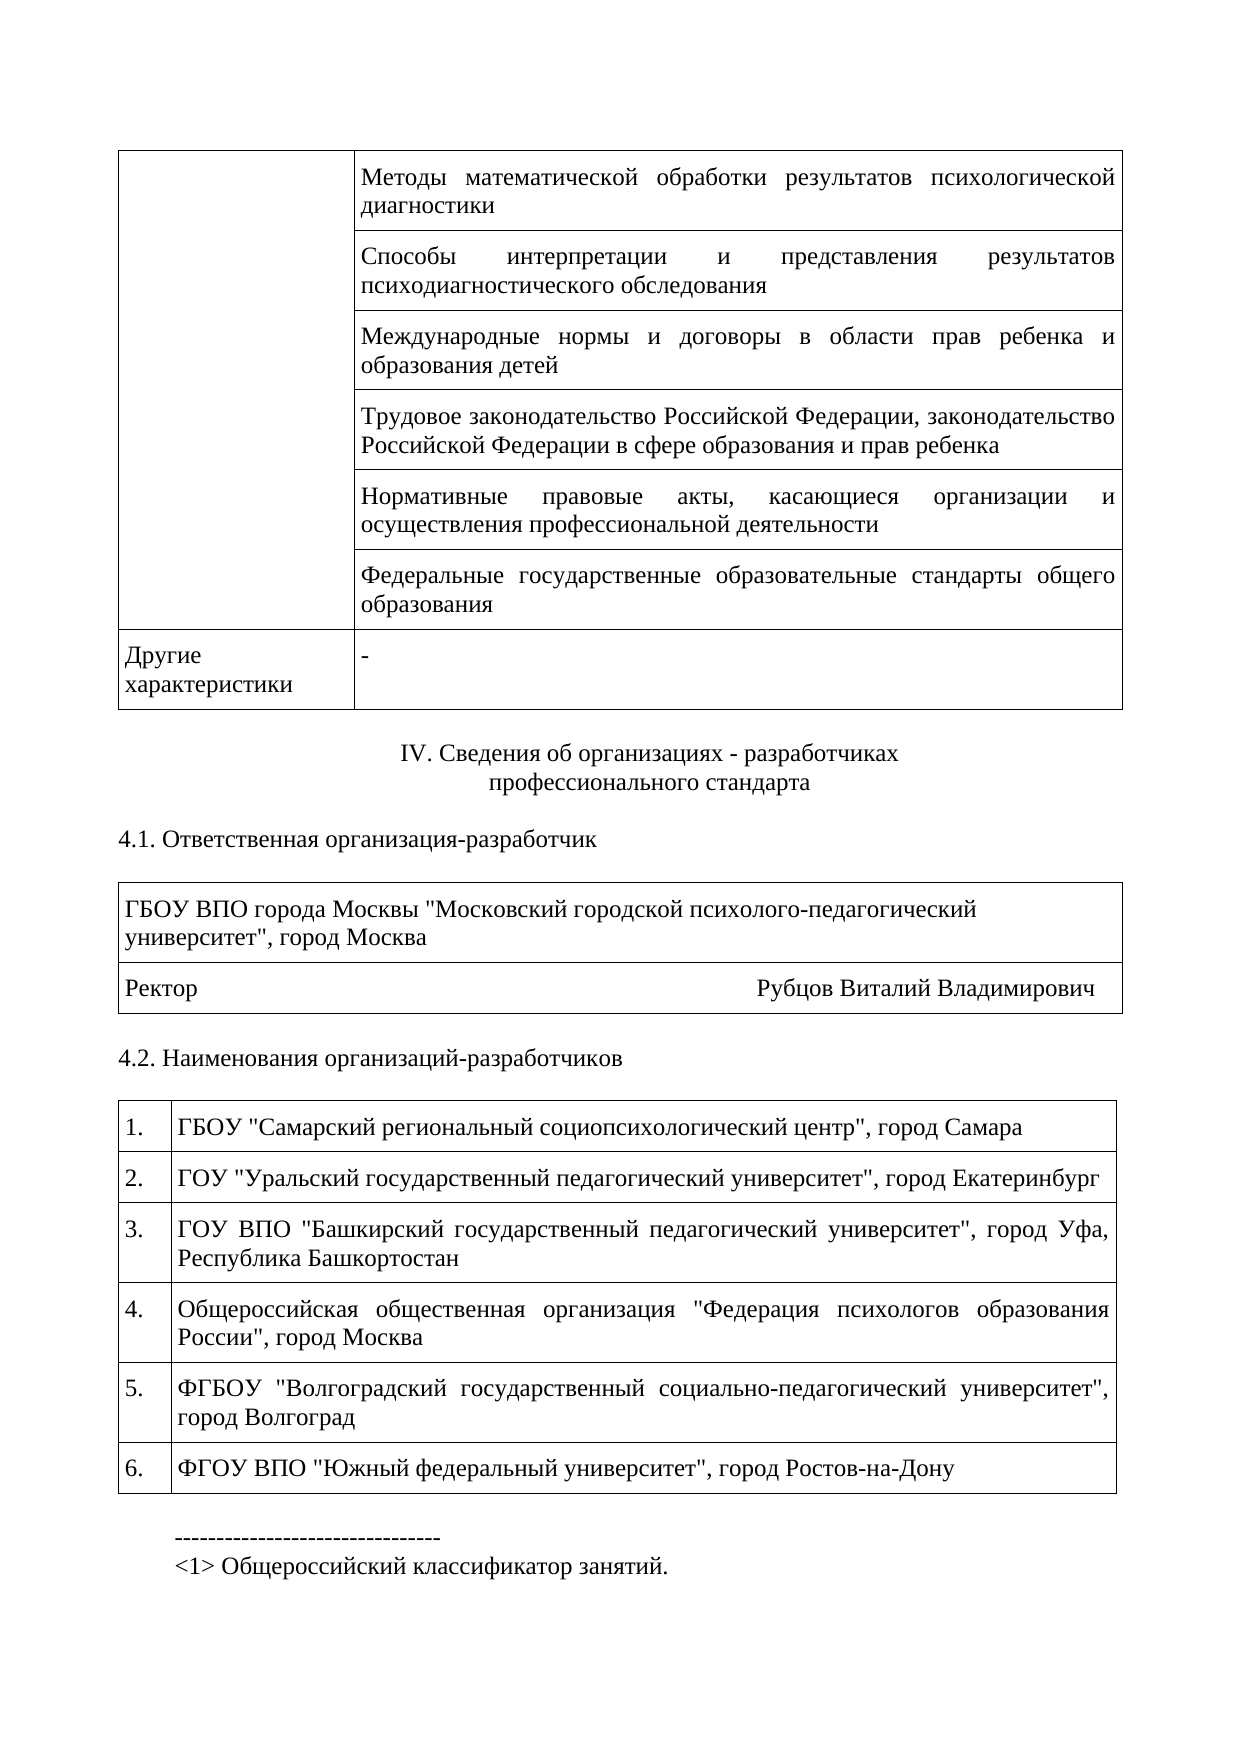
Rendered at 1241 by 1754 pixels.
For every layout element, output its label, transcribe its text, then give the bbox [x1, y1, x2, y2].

text -------------------------------- [118, 1522, 1181, 1551]
table_cell ГОУ ВПО "Башкирский государственный педагогический университет", город Уфа, Республика Башкортостан [172, 1203, 1116, 1282]
table_cell Методы математической обработки результатов психологической диагностики [355, 151, 1122, 230]
table_cell - [355, 630, 1122, 708]
table_cell 5. [119, 1363, 171, 1442]
table_cell Общероссийская общественная организация "Федерация психологов образования России", город Москва [172, 1283, 1116, 1362]
text 4.1. Ответственная организация-разработчик [118, 824, 1181, 853]
table_cell Ректор [119, 963, 750, 1013]
table_cell 2. [119, 1152, 171, 1202]
text 4.2. Наименования организаций-разработчиков [118, 1043, 1181, 1071]
table_cell ГОУ "Уральский государственный педагогический университет", город Екатеринбург [172, 1152, 1116, 1202]
table_cell 4. [119, 1283, 171, 1362]
table_cell Федеральные государственные образовательные стандарты общего образования [355, 550, 1122, 629]
table_cell Способы интерпретации и представления результатов психодиагностического обследования [355, 231, 1122, 309]
table_header ГБОУ ВПО города Москвы "Московский городской психолого-педагогический университет", город Москва [119, 883, 1122, 962]
table_header ГБОУ "Самарский региональный социопсихологический центр", город Самара [172, 1101, 1116, 1151]
text <1> Общероссийский классификатор занятий. [118, 1551, 1181, 1580]
table_cell 3. [119, 1203, 171, 1282]
text IV. Сведения об организациях - разработчиках [118, 738, 1181, 767]
table_cell 6. [119, 1443, 171, 1493]
table_cell Другие характеристики [119, 630, 354, 708]
table_cell Рубцов Виталий Владимирович [750, 963, 1122, 1013]
table_cell ФГОУ ВПО "Южный федеральный университет", город Ростов-на-Дону [172, 1443, 1116, 1493]
table_cell Трудовое законодательство Российской Федерации, законодательство Российской Федерации в сфере образования и прав ребенка [355, 390, 1122, 469]
table_cell Международные нормы и договоры в области прав ребенка и образования детей [355, 311, 1122, 389]
text профессионального стандарта [118, 767, 1181, 796]
table_cell Нормативные правовые акты, касающиеся организации и осуществления профессиональной деятельности [355, 470, 1122, 549]
table_header 1. [119, 1101, 171, 1151]
table_cell ФГБОУ "Волгоградский государственный социально-педагогический университет", город Волгоград [172, 1363, 1116, 1442]
